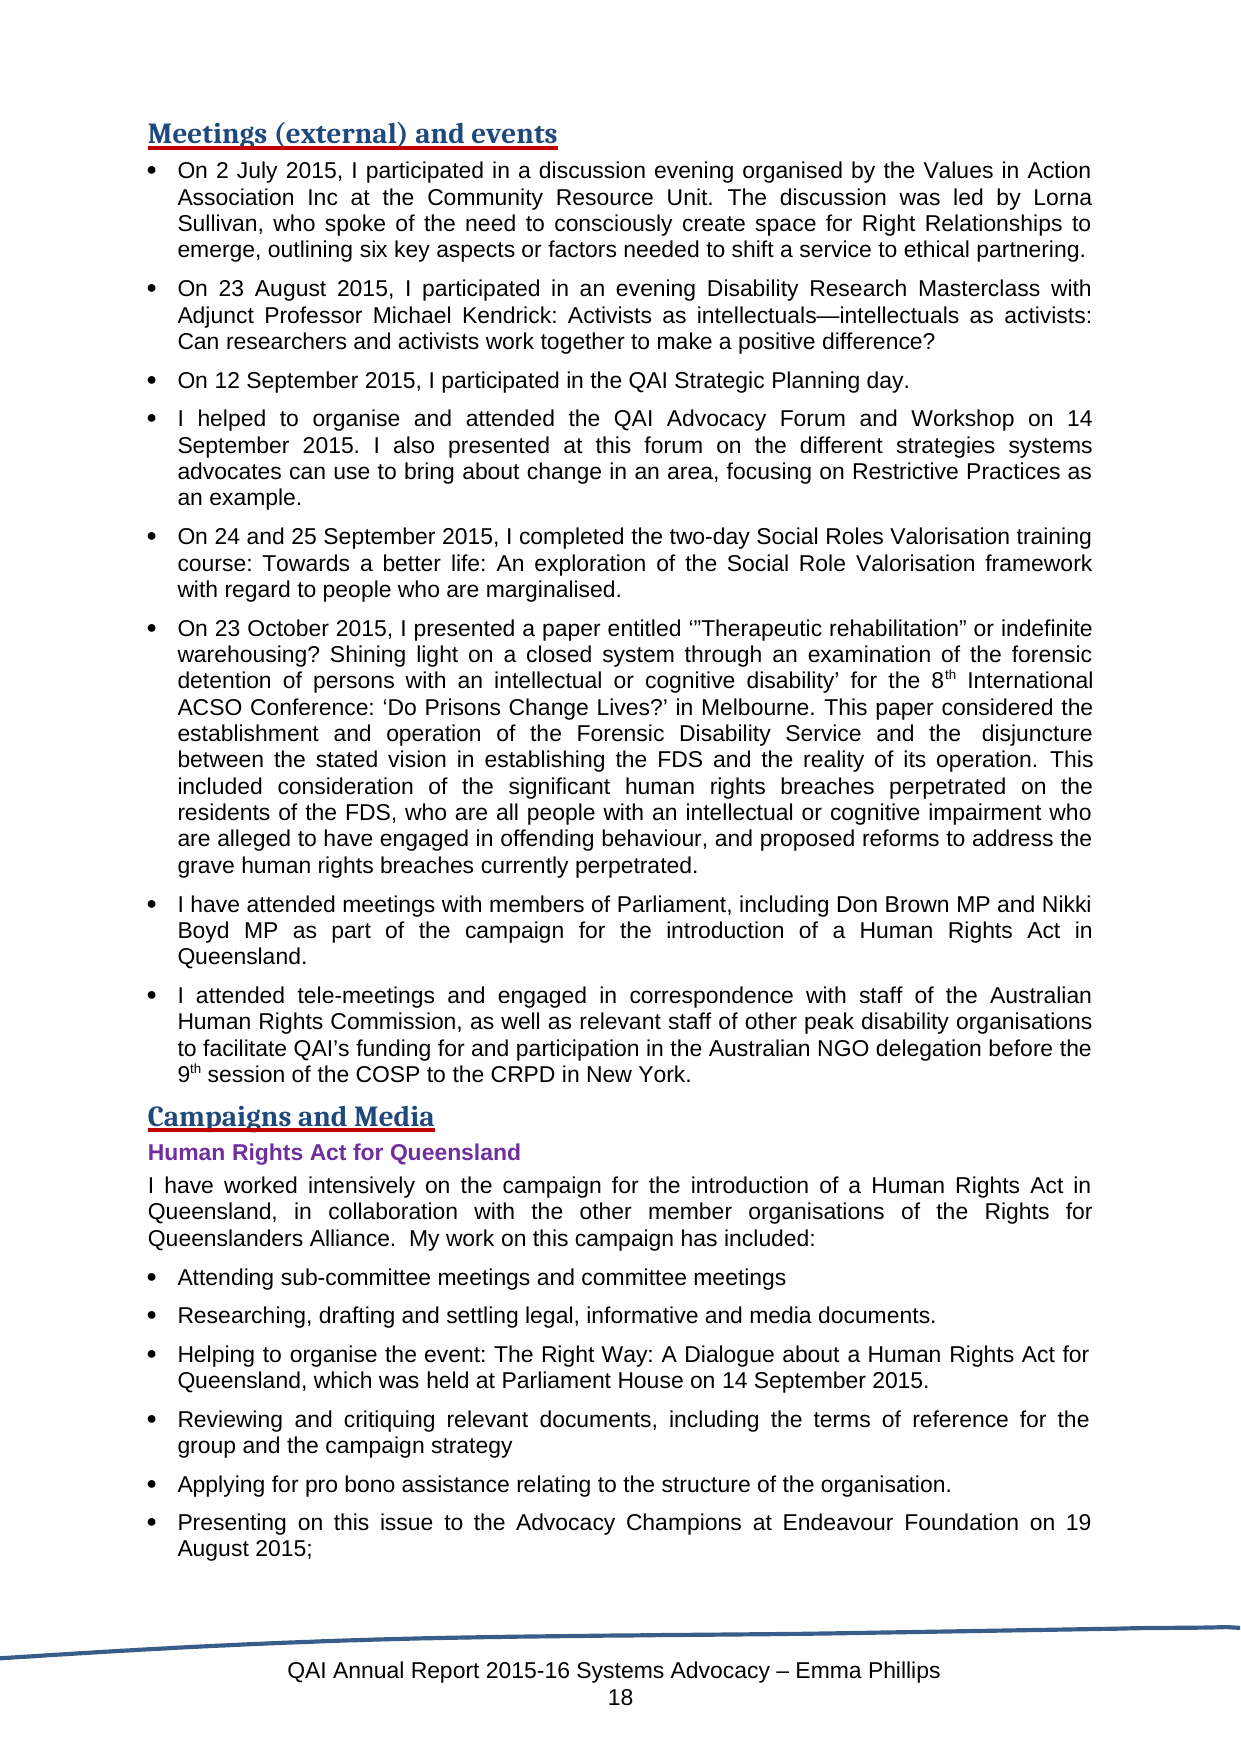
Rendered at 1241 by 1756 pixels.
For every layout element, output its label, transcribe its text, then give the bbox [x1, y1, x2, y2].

list On 12 September 2015, I participated in the QAI Strategic Planning day. [148, 367, 1142, 393]
list On 24 and 25 September 2015, I completed the two-day Social Roles Valorisation training course: Towards a better life: An exploration of the Social Role Valorisation framework with regard to people who are marginalised. [148, 523, 1093, 602]
text I have worked intensively on the campaign for the introduction of a Human Rights Act in Queensland, in collaboration with the other member organisations of the Rights for Queenslanders Alliance. My work on this campaign has included: [148, 1172, 1093, 1251]
subtitle Meetings (external) and events [148, 118, 1142, 151]
subtitle Human Rights Act for Queensland [148, 1139, 1142, 1166]
list On 2 July 2015, I participated in a discussion evening organised by the Values in Action Association Inc at the Community Resource Unit. The discussion was led by Lorna Sullivan, who spoke of the need to consciously create space for Right Relationships to emerge, outlining six key aspects or factors needed to shift a service to ethical partnering. [148, 157, 1093, 263]
list I helped to organise and attended the QAI Advocacy Forum and Workshop on 14 September 2015. I also presented at this forum on the different strategies systems advocates can use to bring about change in an area, focusing on Restrictive Practices as an example. [148, 405, 1093, 511]
list Reviewing and critiquing relevant documents, including the terms of reference for the group and the campaign strategy [148, 1406, 1092, 1458]
list I have attended meetings with members of Parliament, including Don Brown MP and Nikki Boyd MP as part of the campaign for the introduction of a Human Rights Act in Queensland. [148, 891, 1093, 969]
list I attended tele-meetings and engaged in correspondence with staff of the Australian Human Rights Commission, as well as relevant staff of other peak disability organisations to facilitate QAI’s funding for and participation in the Australian NGO delegation before the 9th session of the COSP to the CRPD in New York. [148, 982, 1093, 1087]
list Presenting on this issue to the Advocacy Champions at Endeavour Foundation on 19 August 2015; [148, 1510, 1093, 1561]
list Helping to organise the event: The Right Way: A Dialogue about a Human Rights Act for Queensland, which was held at Parliament House on 14 September 2015. [148, 1341, 1092, 1393]
subtitle Campaigns and Media [148, 1100, 1142, 1133]
list Applying for pro bono assistance relating to the structure of the organisation. [148, 1471, 1142, 1497]
list On 23 August 2015, I participated in an evening Disability Research Masterclass with Adjunct Professor Michael Kendrick: Activists as intellectuals—intellectuals as activists: Can researchers and activists work together to make a positive difference? [148, 275, 1093, 354]
list Researching, drafting and settling legal, informative and media documents. [148, 1302, 1142, 1329]
list Attending sub-committee meetings and committee meetings [148, 1263, 1142, 1290]
list On 23 October 2015, I presented a paper entitled ‘”Therapeutic rehabilitation” or indefinite warehousing? Shining light on a closed system through an examination of the forensic detention of persons with an intellectual or cognitive disability’ for the 8th International ACSO Conference: ‘Do Prisons Change Lives?’ in Melbourne. This paper considered the establishment and operation of the Forensic Disability Service and the disjuncture between the stated vision in establishing the FDS and the reality of its operation. This included consideration of the significant human rights breaches perpetrated on the residents of the FDS, who are all people with an intellectual or cognitive impairment who are alleged to have engaged in offending behaviour, and proposed reforms to address the grave human rights breaches currently perpetrated. [148, 614, 1093, 878]
